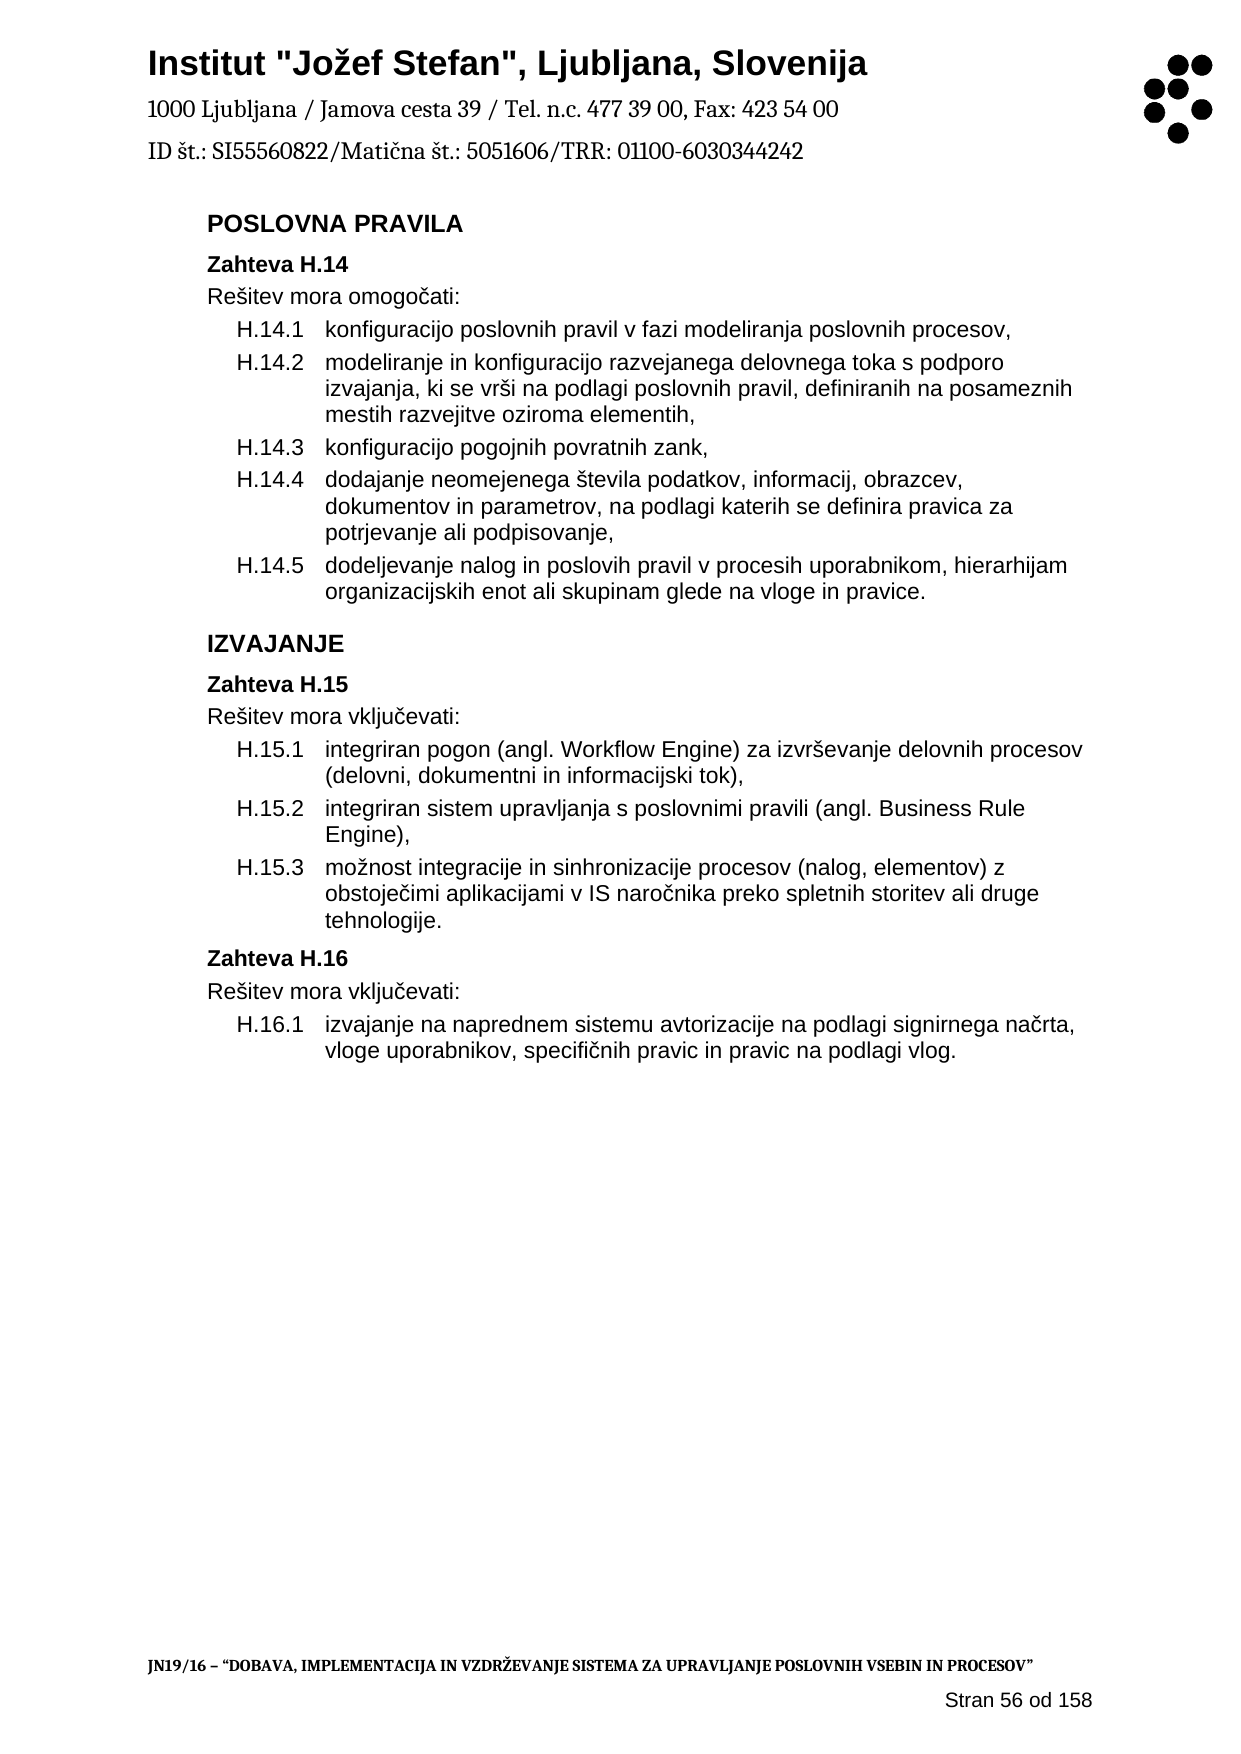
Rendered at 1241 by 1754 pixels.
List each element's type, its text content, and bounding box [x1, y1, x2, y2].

text Rešitev mora vključevati: [207, 703, 1092, 730]
text Zahteva H.15 [207, 671, 1092, 697]
text Rešitev mora vključevati: [207, 978, 1092, 1004]
text Rešitev mora omogočati: [207, 283, 1092, 310]
text H.14.5 dodeljevanje nalog in poslovih pravil v procesih uporabnikom, hierarhijam organizacijskih enot ali skupinam glede na vloge in pravice. [236, 552, 1092, 604]
text IZVAJANJE [207, 629, 1092, 658]
text H.14.2 modeliranje in konfiguracijo razvejanega delovnega toka s podporo izvajanja, ki se vrši na podlagi poslovnih pravil, definiranih na posameznih mestih razvejitve oziroma elementih, [236, 348, 1092, 428]
text H.16.1 izvajanje na naprednem sistemu avtorizacije na podlagi signirnega načrta, vloge uporabnikov, specifičnih pravic in pravic na podlagi vlog. [236, 1011, 1092, 1063]
text POSLOVNA PRAVILA [207, 209, 1092, 238]
text H.15.1 integriran pogon (angl. Workflow Engine) za izvrševanje delovnih procesov (delovni, dokumentni in informacijski tok), [236, 736, 1092, 789]
text H.15.2 integriran sistem upravljanja s poslovnimi pravili (angl. Business Rule Engine), [236, 795, 1092, 848]
text H.14.4 dodajanje neomejenega števila podatkov, informacij, obrazcev, dokumentov in parametrov, na podlagi katerih se definira pravica za potrjevanje ali podpisovanje, [236, 466, 1092, 546]
text Zahteva H.14 [207, 251, 1092, 277]
text H.15.3 možnost integracije in sinhronizacije procesov (nalog, elementov) z obstoječimi aplikacijami v IS naročnika preko spletnih storitev ali druge tehnologije. [236, 854, 1092, 933]
text Zahteva H.16 [207, 945, 1092, 972]
text H.14.1 konfiguracijo poslovnih pravil v fazi modeliranja poslovnih procesov, [236, 316, 1092, 342]
text H.14.3 konfiguracijo pogojnih povratnih zank, [236, 434, 1092, 460]
